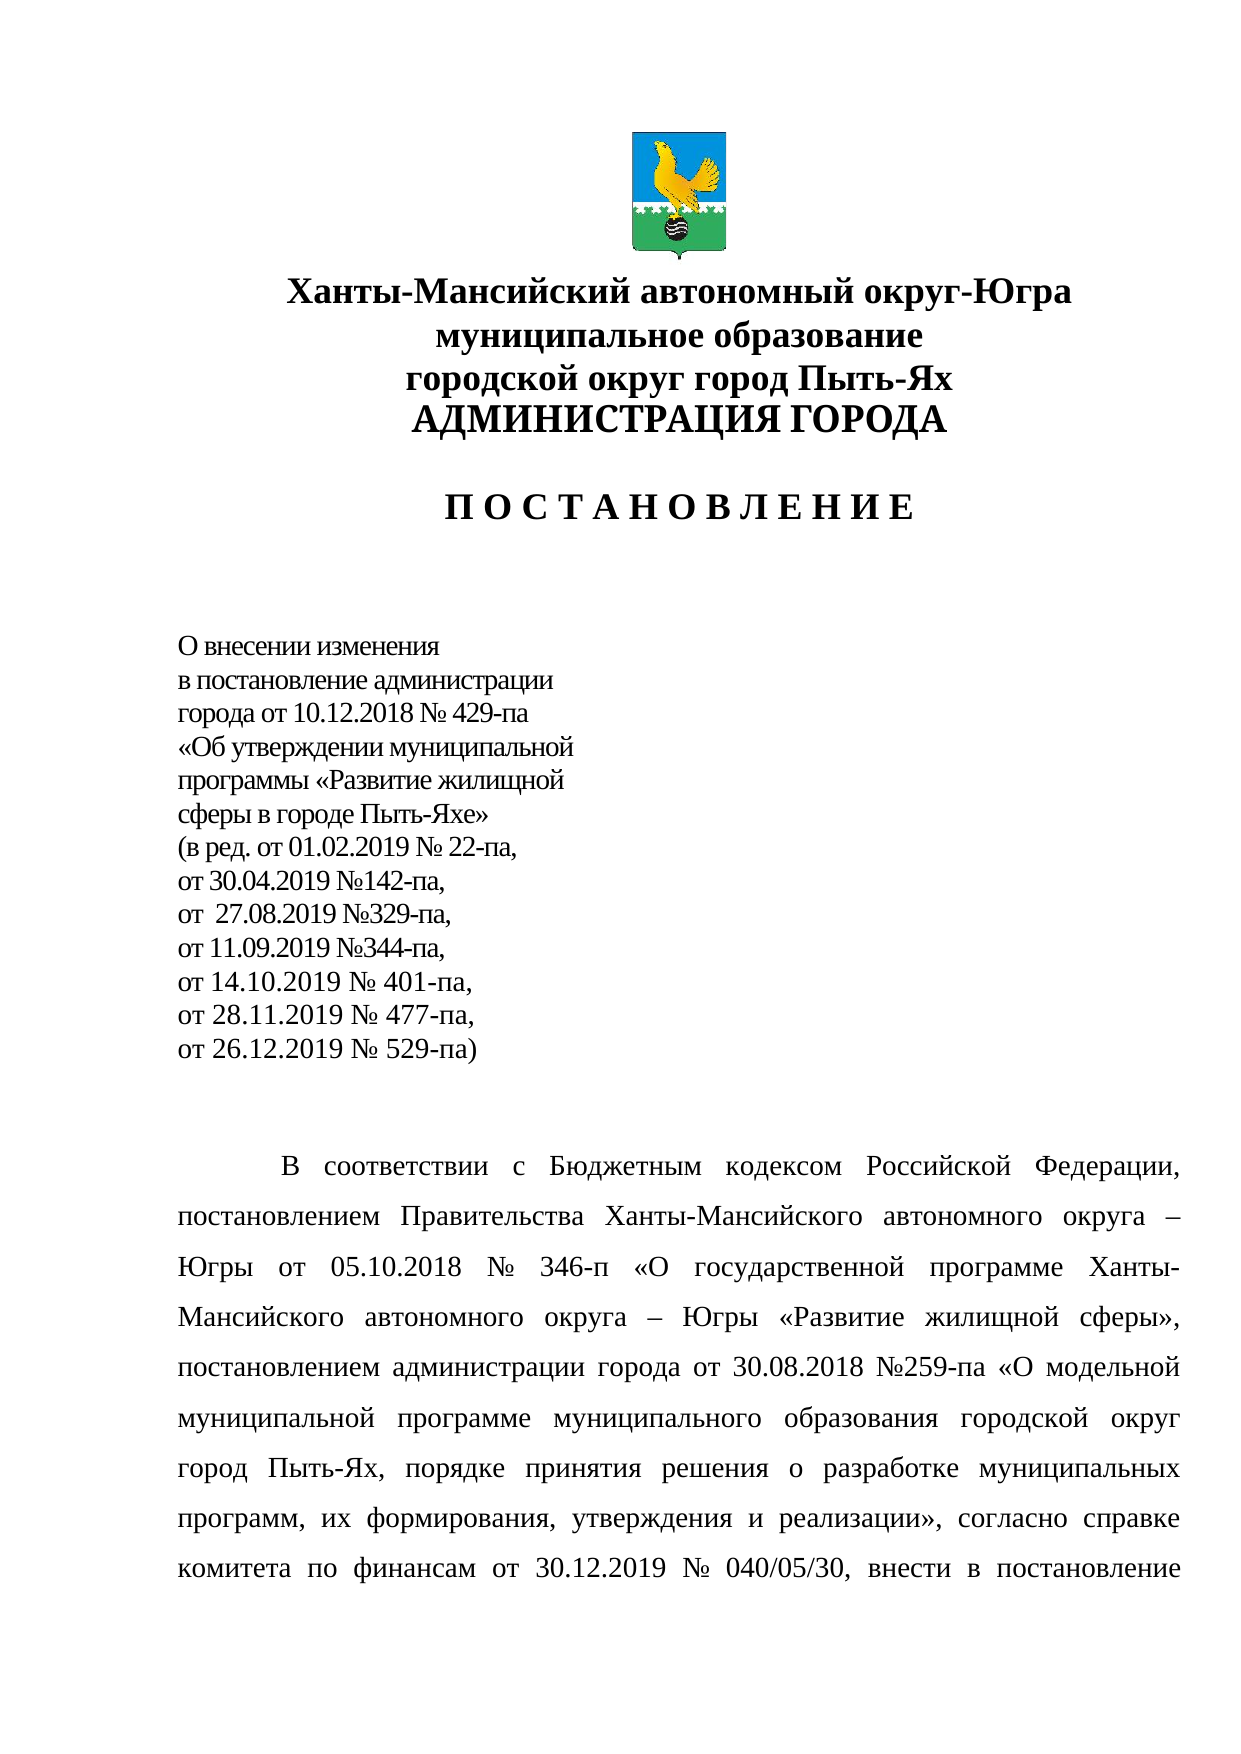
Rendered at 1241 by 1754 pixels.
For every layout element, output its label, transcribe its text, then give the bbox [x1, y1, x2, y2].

text от 11.09.2019 №344-па, [177, 930, 1181, 964]
text от 30.04.2019 №142-па, [177, 863, 1181, 897]
text (в ред. от 01.02.2019 № 22-па, [177, 829, 1181, 863]
text от 28.11.2019 № 477-па, [177, 997, 1181, 1031]
text городской округ город Пыть-Ях [177, 355, 1181, 398]
text в постановление администрации [177, 662, 1181, 695]
text от 14.10.2019 № 401-па, [177, 964, 1181, 997]
picture [632, 132, 727, 269]
text П О С Т А Н О В Л Е Н И Е [177, 484, 1181, 528]
text города от 10.12.2018 № 429-па [177, 695, 1181, 729]
text от 27.08.2019 №329-па, [177, 897, 1181, 930]
text «Об утверждении муниципальной [177, 729, 1181, 762]
text муниципальное образование [177, 312, 1181, 355]
text Ханты-Мансийский автономный округ-Югра [177, 269, 1181, 312]
subtitle АДМИНИСТРАЦИЯ ГОРОДА [177, 398, 1181, 441]
text от 26.12.2019 № 529-па) [177, 1031, 1181, 1064]
text сферы в городе Пыть-Яхе» [177, 796, 1181, 829]
text О внесении изменения [177, 628, 1181, 662]
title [177, 1148, 1181, 1584]
text программы «Развитие жилищной [177, 762, 1181, 796]
